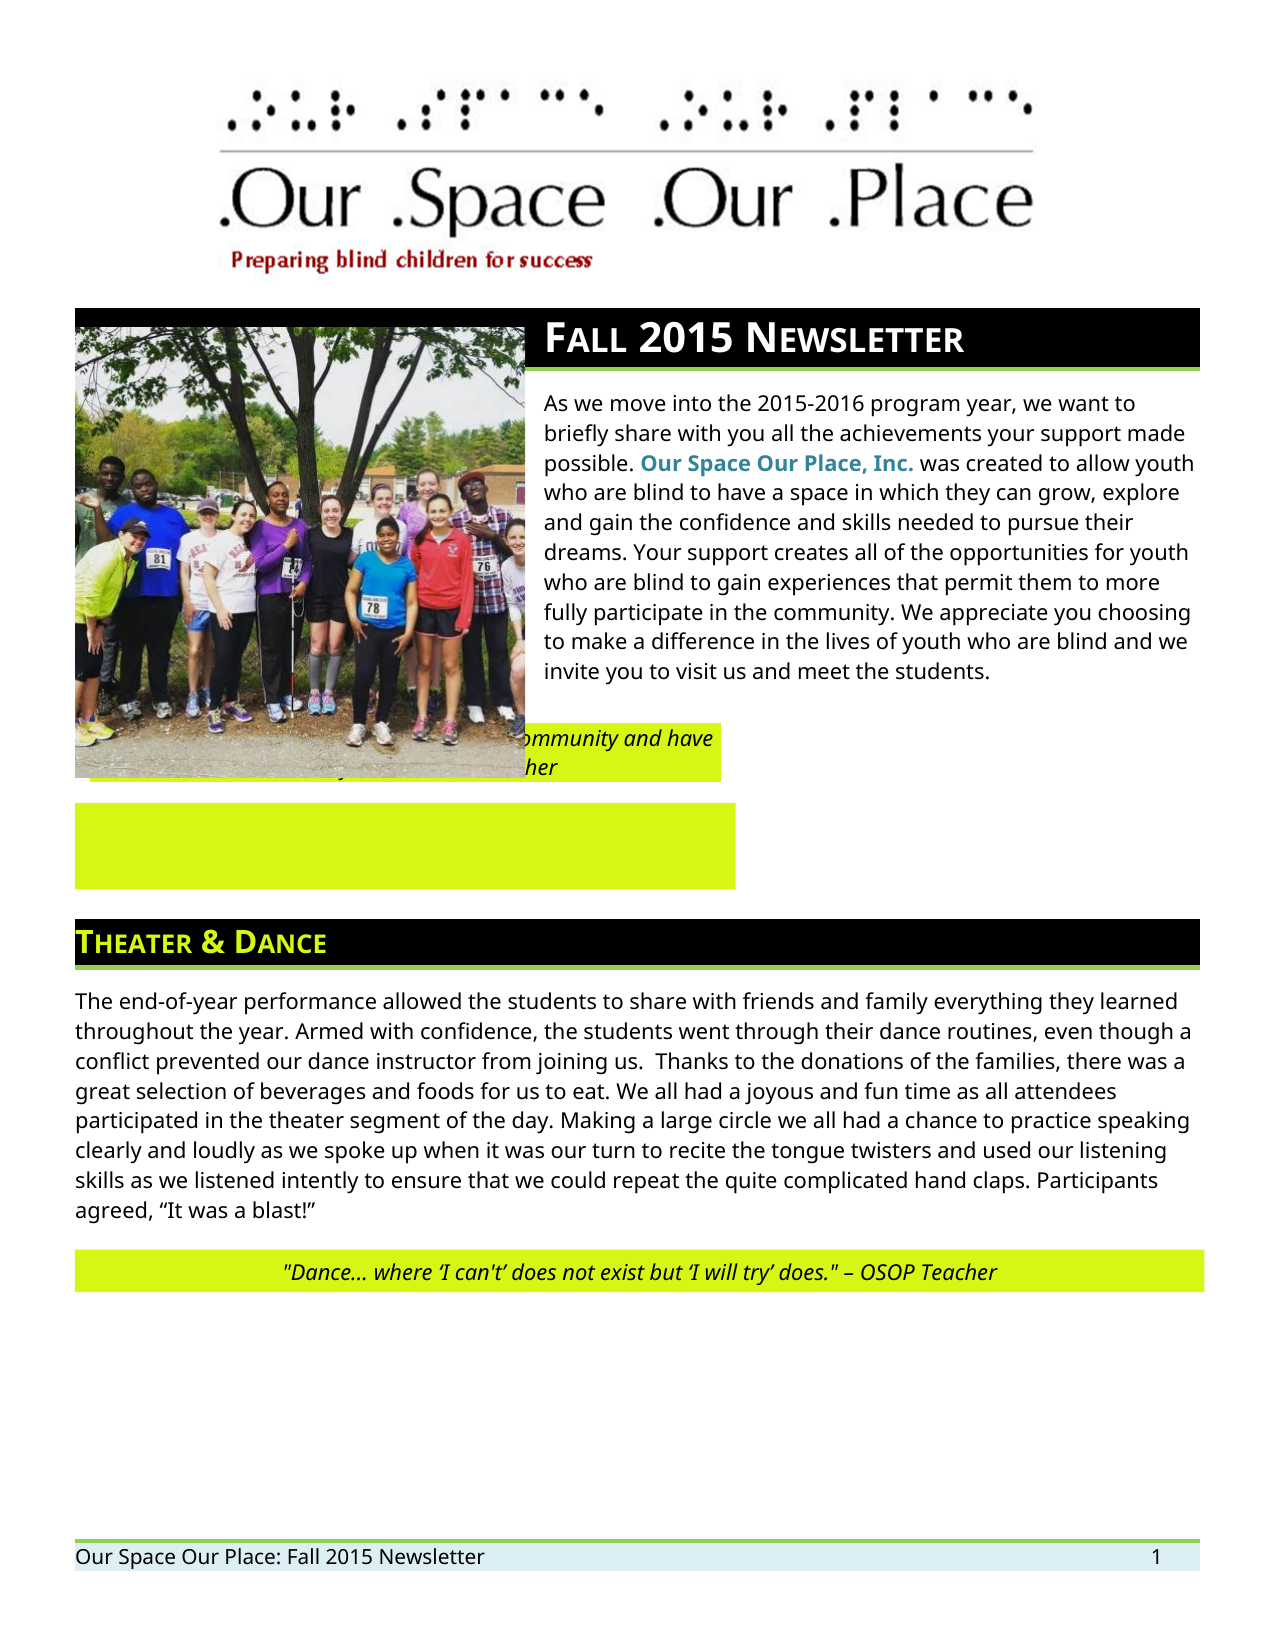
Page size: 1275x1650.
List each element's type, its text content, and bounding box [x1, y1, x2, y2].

picture [217, 75, 1058, 283]
subtitle Theater & Dance [75, 919, 1200, 965]
picture [75, 327, 525, 778]
subtitle Fall 2015 Newsletter [75, 308, 1200, 367]
text As we move into the 2015-2016 program year, we want to briefly share with you all the achievements your support made possible. Our Space Our Place, Inc. was created to allow youth who are blind to have a space in which they can grow, explore and gain the confidence and skills needed to pursue their dreams. Your support creates all of the opportunities for youth who are blind to gain experiences that permit them to more fully participate in the community. We appreciate you choosing to make a difference in the lives of youth who are blind and we invite you to visit us and meet the students. [525, 388, 1200, 686]
text The end-of-year performance allowed the students to share with friends and family everything they learned throughout the year. Armed with confidence, the students went through their dance routines, even though a conflict prevented our dance instructor from joining us. Thanks to the donations of the families, there was a great selection of beverages and foods for us to eat. We all had a joyous and fun time as all attendees participated in the theater segment of the day. Making a large circle we all had a chance to practice speaking clearly and loudly as we spoke up when it was our turn to recite the tongue twisters and used our listening skills as we listened intently to ensure that we could repeat the quite complicated hand claps. Participants agreed, “It was a blast!” [75, 986, 1200, 1225]
